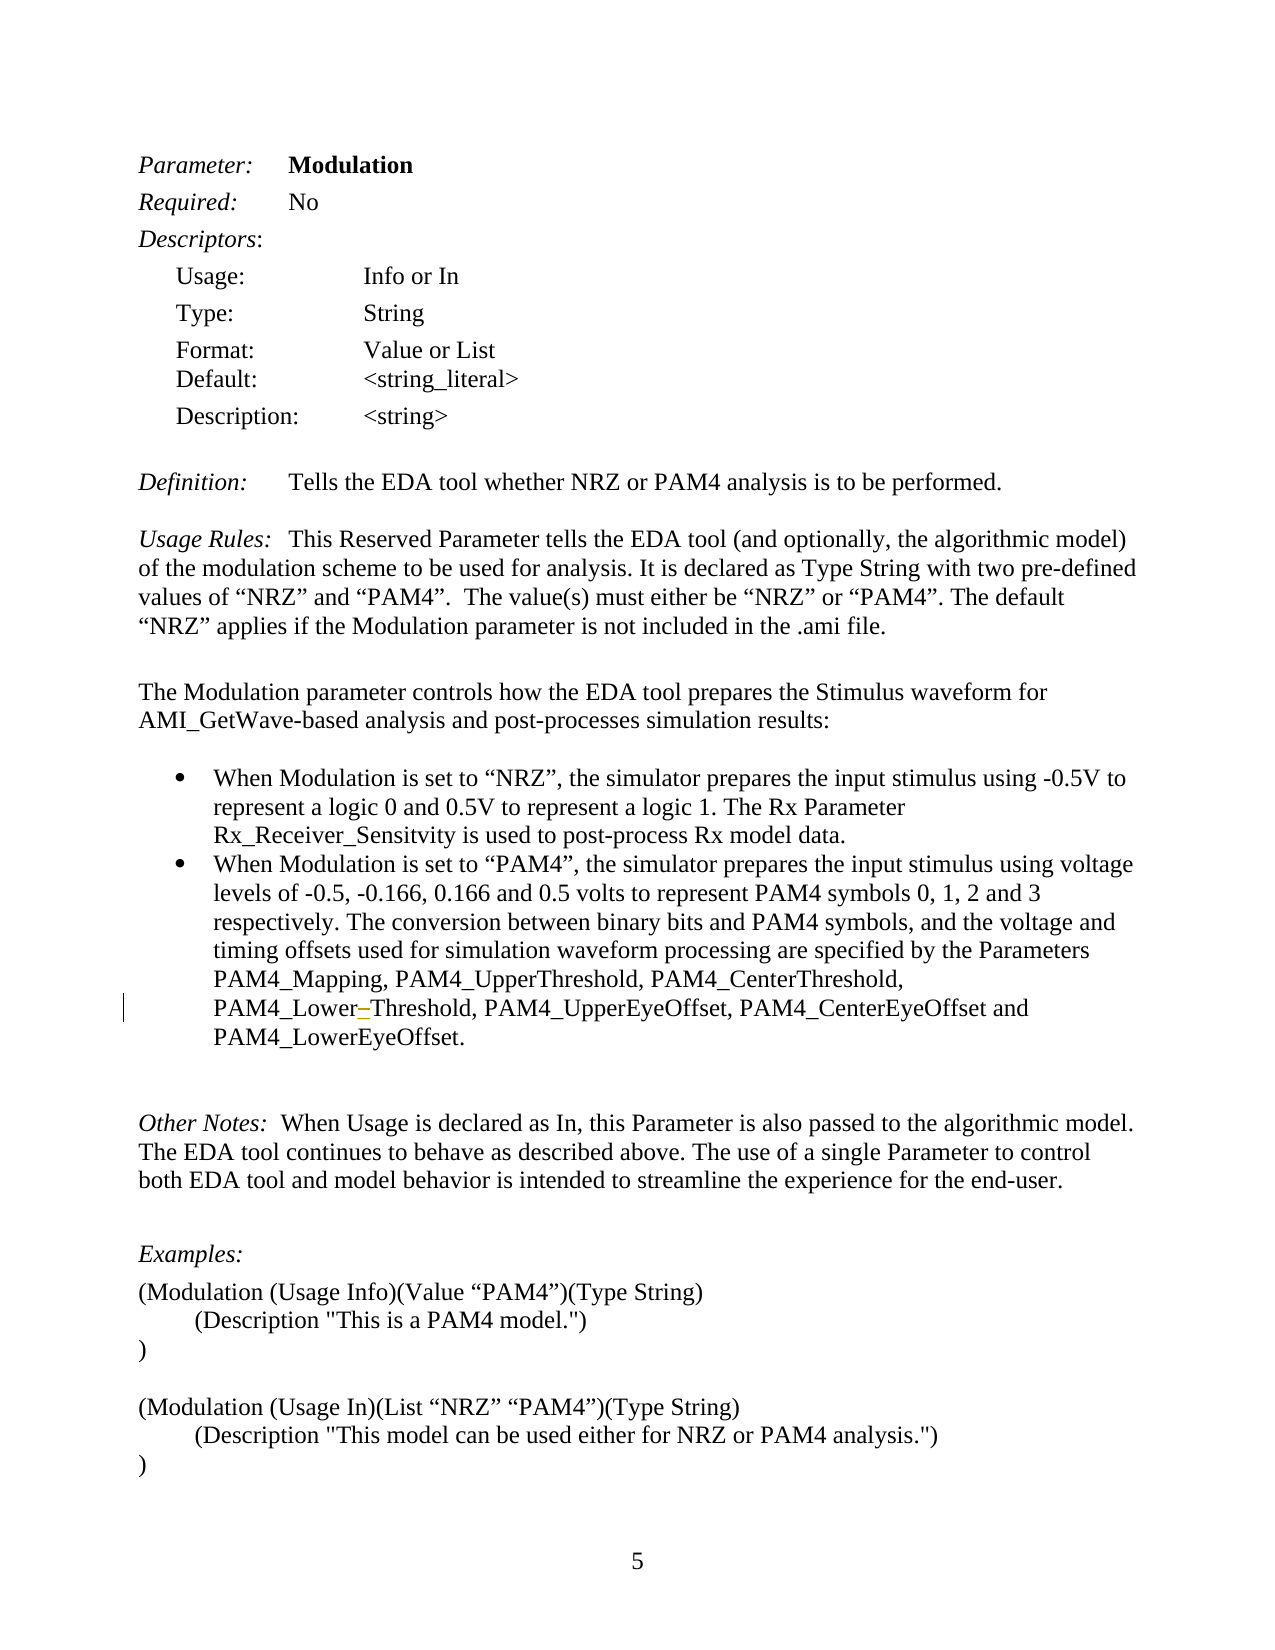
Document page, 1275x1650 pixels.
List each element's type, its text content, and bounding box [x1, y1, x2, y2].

text Format: Value or List [176, 335, 1137, 364]
text Other Notes: When Usage is declared as In, this Parameter is also passed to the algorithmic model. The EDA tool continues to behave as described above. The use of a single Parameter to control both EDA tool and model behavior is intended to streamline the experience for the end-user. [138, 1108, 1137, 1194]
list Usage: Info or In [176, 261, 1137, 290]
text (Modulation (Usage Info)(Value “PAM4”)(Type String) [138, 1277, 1137, 1305]
text Parameter: Modulation [138, 150, 1137, 179]
text Usage Rules: This Reserved Parameter tells the EDA tool (and optionally, the algorithmic model) of the modulation scheme to be used for analysis. It is declared as Type String with two pre-defined values of “NRZ” and “PAM4”. The value(s) must either be “NRZ” or “PAM4”. The default “NRZ” applies if the Modulation parameter is not included in the .ami file. [138, 524, 1137, 639]
list When Modulation is set to “NRZ”, the simulator prepares the input stimulus using -0.5V to represent a logic 0 and 0.5V to represent a logic 1. The Rx Parameter Rx_Receiver_Sensitvity is used to post-process Rx model data. [176, 763, 1137, 849]
text Examples: [138, 1239, 1137, 1268]
list Description: <string> [176, 401, 1137, 430]
text (Description "This is a PAM4 model.") [138, 1305, 1137, 1334]
text Descriptors: [138, 224, 1137, 253]
text Required: No [138, 187, 1137, 216]
text ) [138, 1449, 1137, 1478]
text (Modulation (Usage In)(List “NRZ” “PAM4”)(Type String) [138, 1392, 1137, 1420]
text The Modulation parameter controls how the EDA tool prepares the Stimulus waveform for AMI_GetWave-based analysis and post-processes simulation results: [138, 677, 1137, 734]
text ) [138, 1334, 1137, 1363]
text (Description "This model can be used either for NRZ or PAM4 analysis.") [138, 1420, 1137, 1449]
list Default: <string_literal> [176, 364, 1137, 393]
text Definition: Tells the EDA tool whether NRZ or PAM4 analysis is to be performed. [138, 467, 1137, 496]
list Type: String [176, 298, 1137, 327]
list When Modulation is set to “PAM4”, the simulator prepares the input stimulus using voltage levels of -0.5, -0.166, 0.166 and 0.5 volts to represent PAM4 symbols 0, 1, 2 and 3 respectively. The conversion between binary bits and PAM4 symbols, and the voltage and timing offsets used for simulation waveform processing are specified by the Parameters PAM4_Mapping, PAM4_UpperThreshold, PAM4_CenterThreshold, PAM4_LowerThreshold, PAM4_UpperEyeOffset, PAM4_CenterEyeOffset and PAM4_LowerEyeOffset. [176, 849, 1137, 1050]
